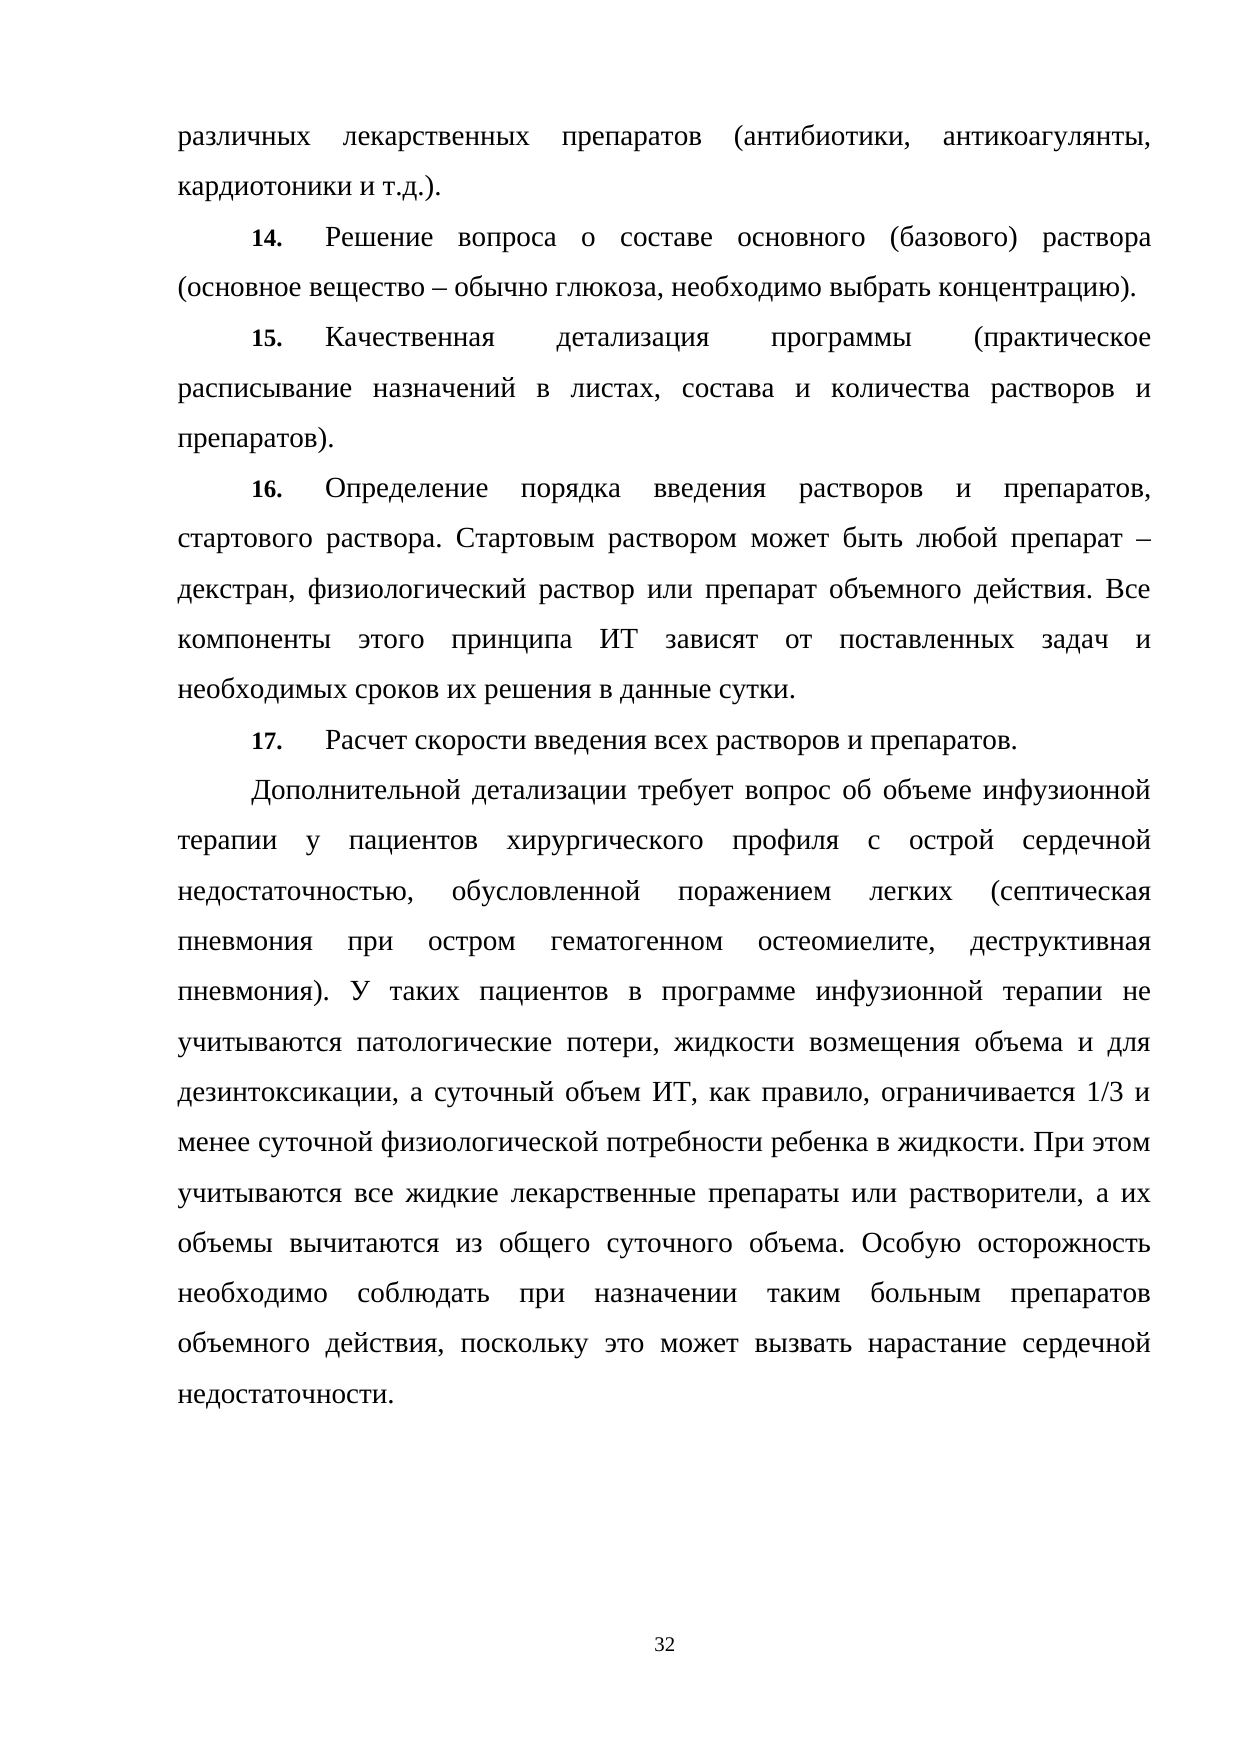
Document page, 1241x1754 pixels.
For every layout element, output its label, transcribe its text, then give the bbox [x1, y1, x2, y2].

list Качественная детализация программы (практическое расписывание назначений в листах, состава и количества растворов и препаратов). [177, 319, 1152, 453]
list Определение порядка введения растворов и препаратов, стартового раствора. Стартовым раствором может быть любой препарат – декстран, физиологический раствор или препарат объемного действия. Все компоненты этого принципа ИТ зависят от поставленных задач и необходимых сроков их решения в данные сутки. [177, 470, 1152, 705]
list Расчет скорости введения всех растворов и препаратов. [177, 722, 1152, 755]
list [177, 118, 1152, 202]
list Решение вопроса о составе основного (базового) раствора (основное вещество – обычно глюкоза, необходимо выбрать концентрацию). [177, 219, 1152, 303]
text Дополнительной детализации требует вопрос об объеме инфузионной терапии у пациентов хирургического профиля с острой сердечной недостаточностью, обусловленной поражением легких (септическая пневмония при остром гематогенном остеомиелите, деструктивная пневмония). У таких пациентов в программе инфузионной терапии не учитываются патологические потери, жидкости возмещения объема и для дезинтоксикации, а суточный объем ИТ, как правило, ограничивается 1/3 и менее суточной физиологической потребности ребенка в жидкости. При этом учитываются все жидкие лекарственные препараты или растворители, а их объемы вычитаются из общего суточного объема. Особую осторожность необходимо соблюдать при назначении таким больным препаратов объемного действия, поскольку это может вызвать нарастание сердечной недостаточности. [177, 772, 1152, 1409]
